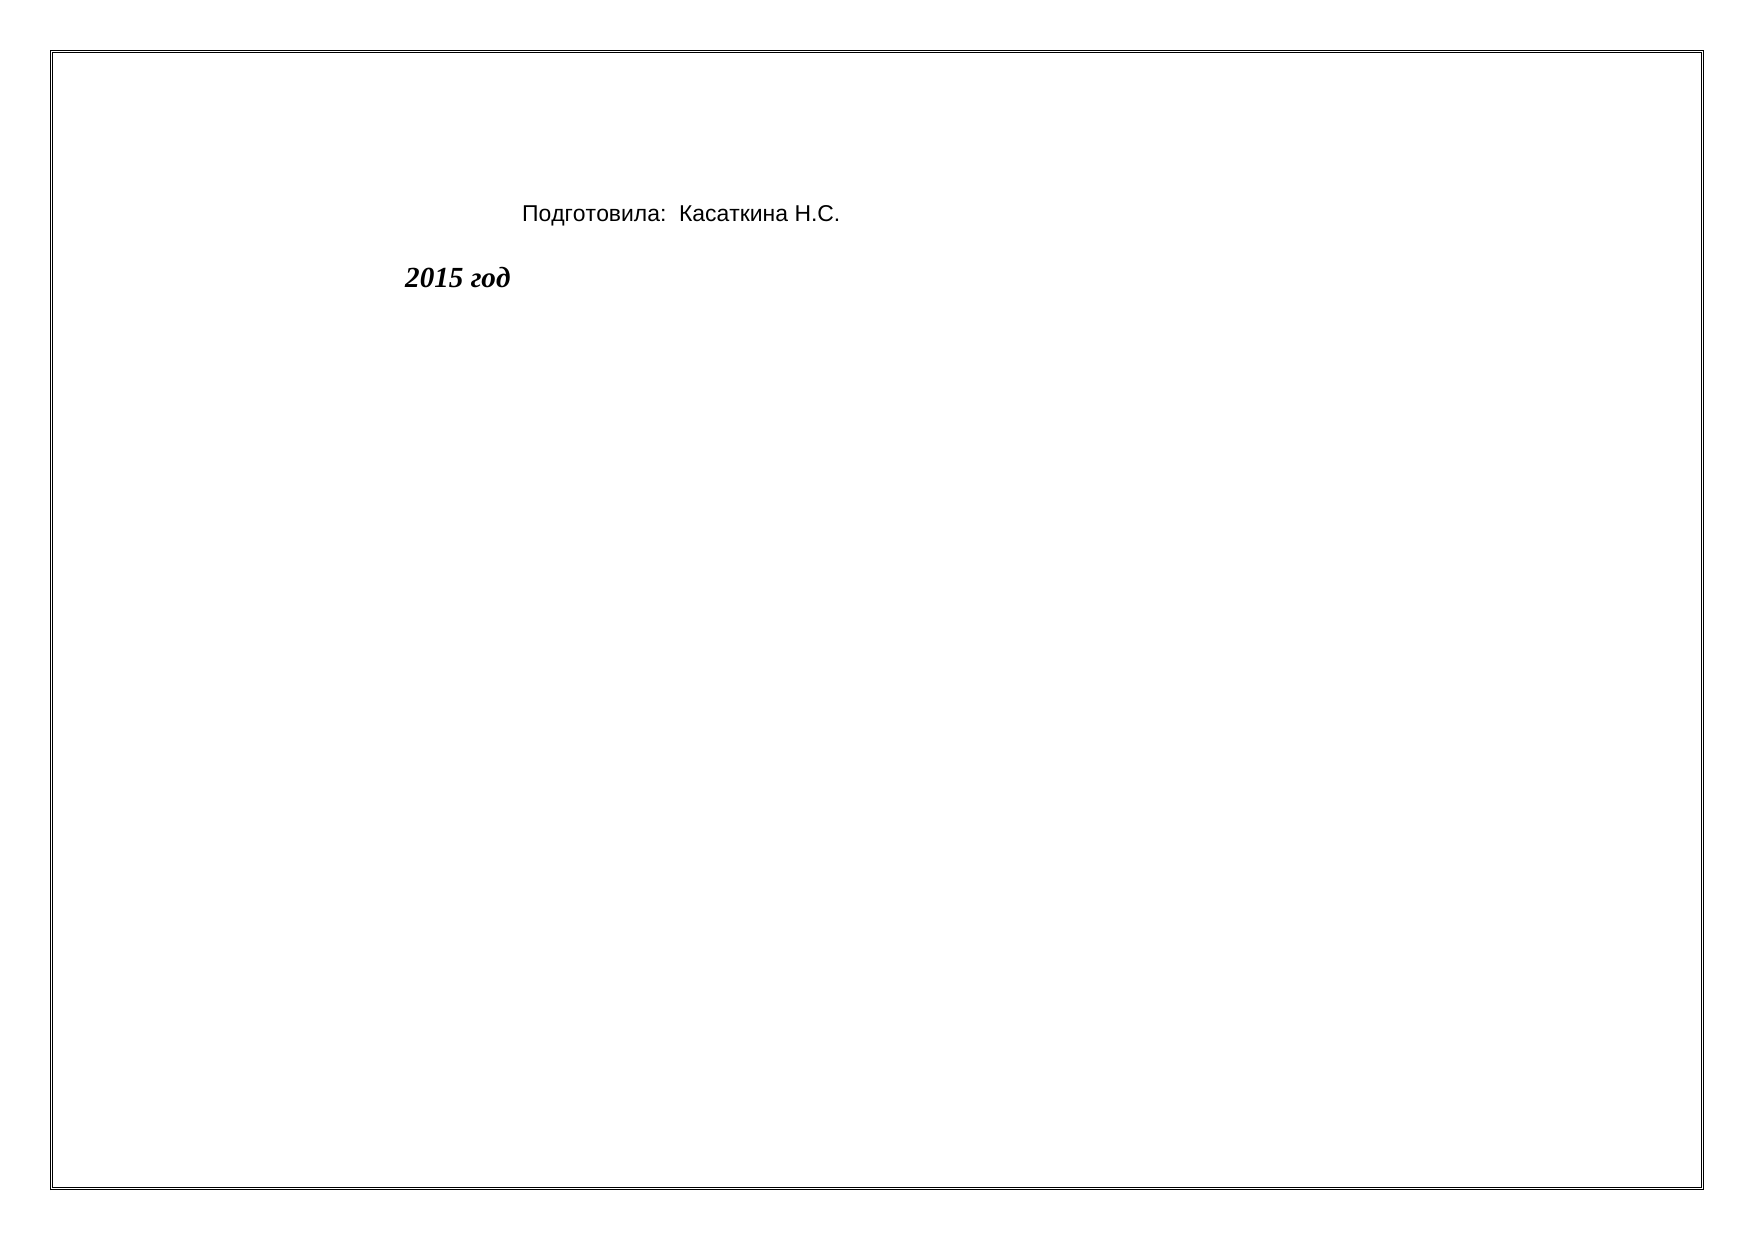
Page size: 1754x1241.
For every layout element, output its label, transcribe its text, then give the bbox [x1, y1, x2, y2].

text Подготовила: Касаткина Н.С. [75, 200, 840, 226]
text 2015 год [75, 260, 840, 293]
